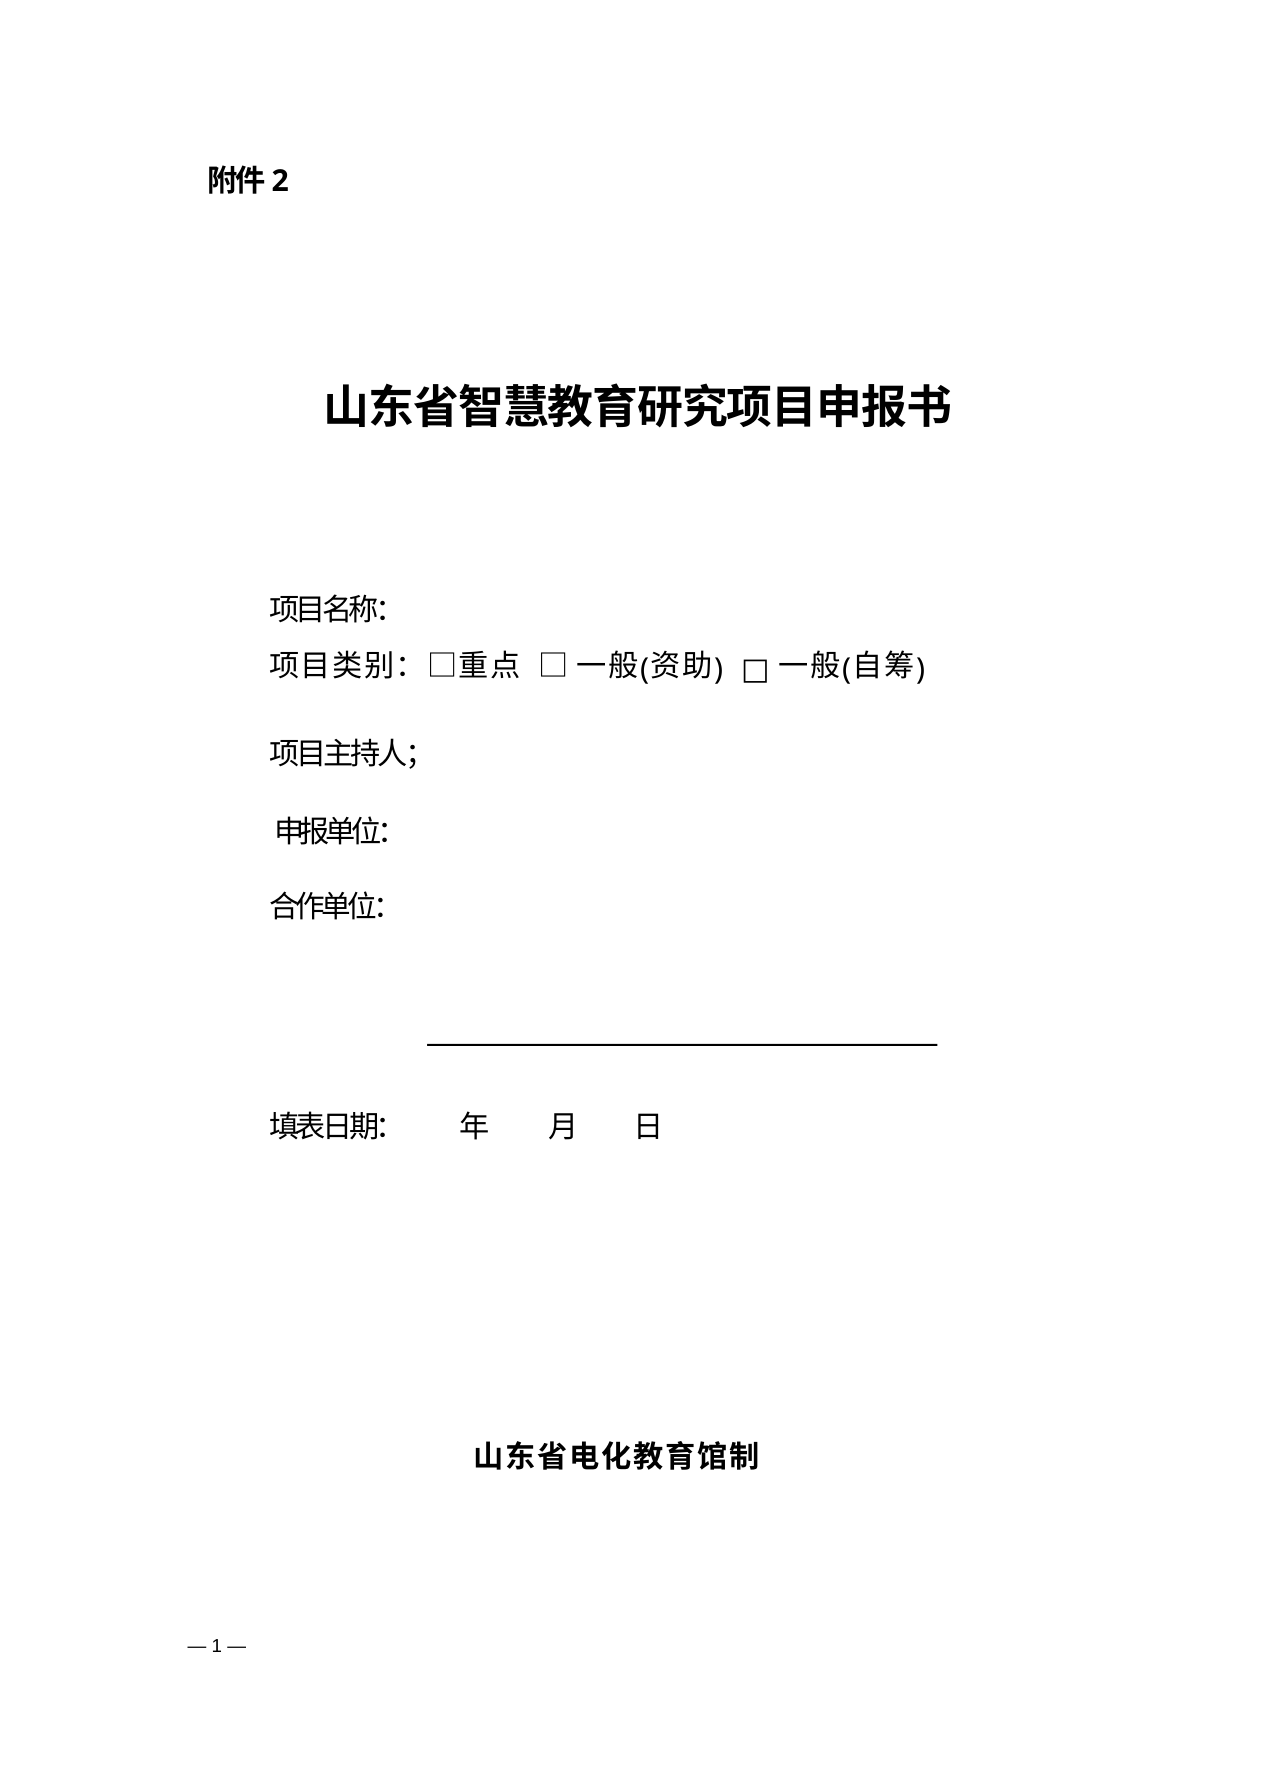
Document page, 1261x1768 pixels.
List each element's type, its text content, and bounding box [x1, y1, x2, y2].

picture [425, 981, 938, 1046]
text 项目类别：□重点 □ 一般(资助) □ 一般(自筹) [269, 664, 1073, 733]
text 山东省智慧教育研究项目申报书 [324, 375, 1073, 436]
text 附件2 [207, 160, 1073, 200]
text 山东省电化教育馆制 [473, 1435, 1073, 1475]
text 项目名称： [269, 589, 1073, 628]
text 填表日期： 年 月 日 [269, 1106, 1073, 1146]
text 申报单位： [274, 808, 1073, 852]
text 项目主持人； [269, 733, 1073, 773]
text 合作单位： [269, 886, 1073, 925]
